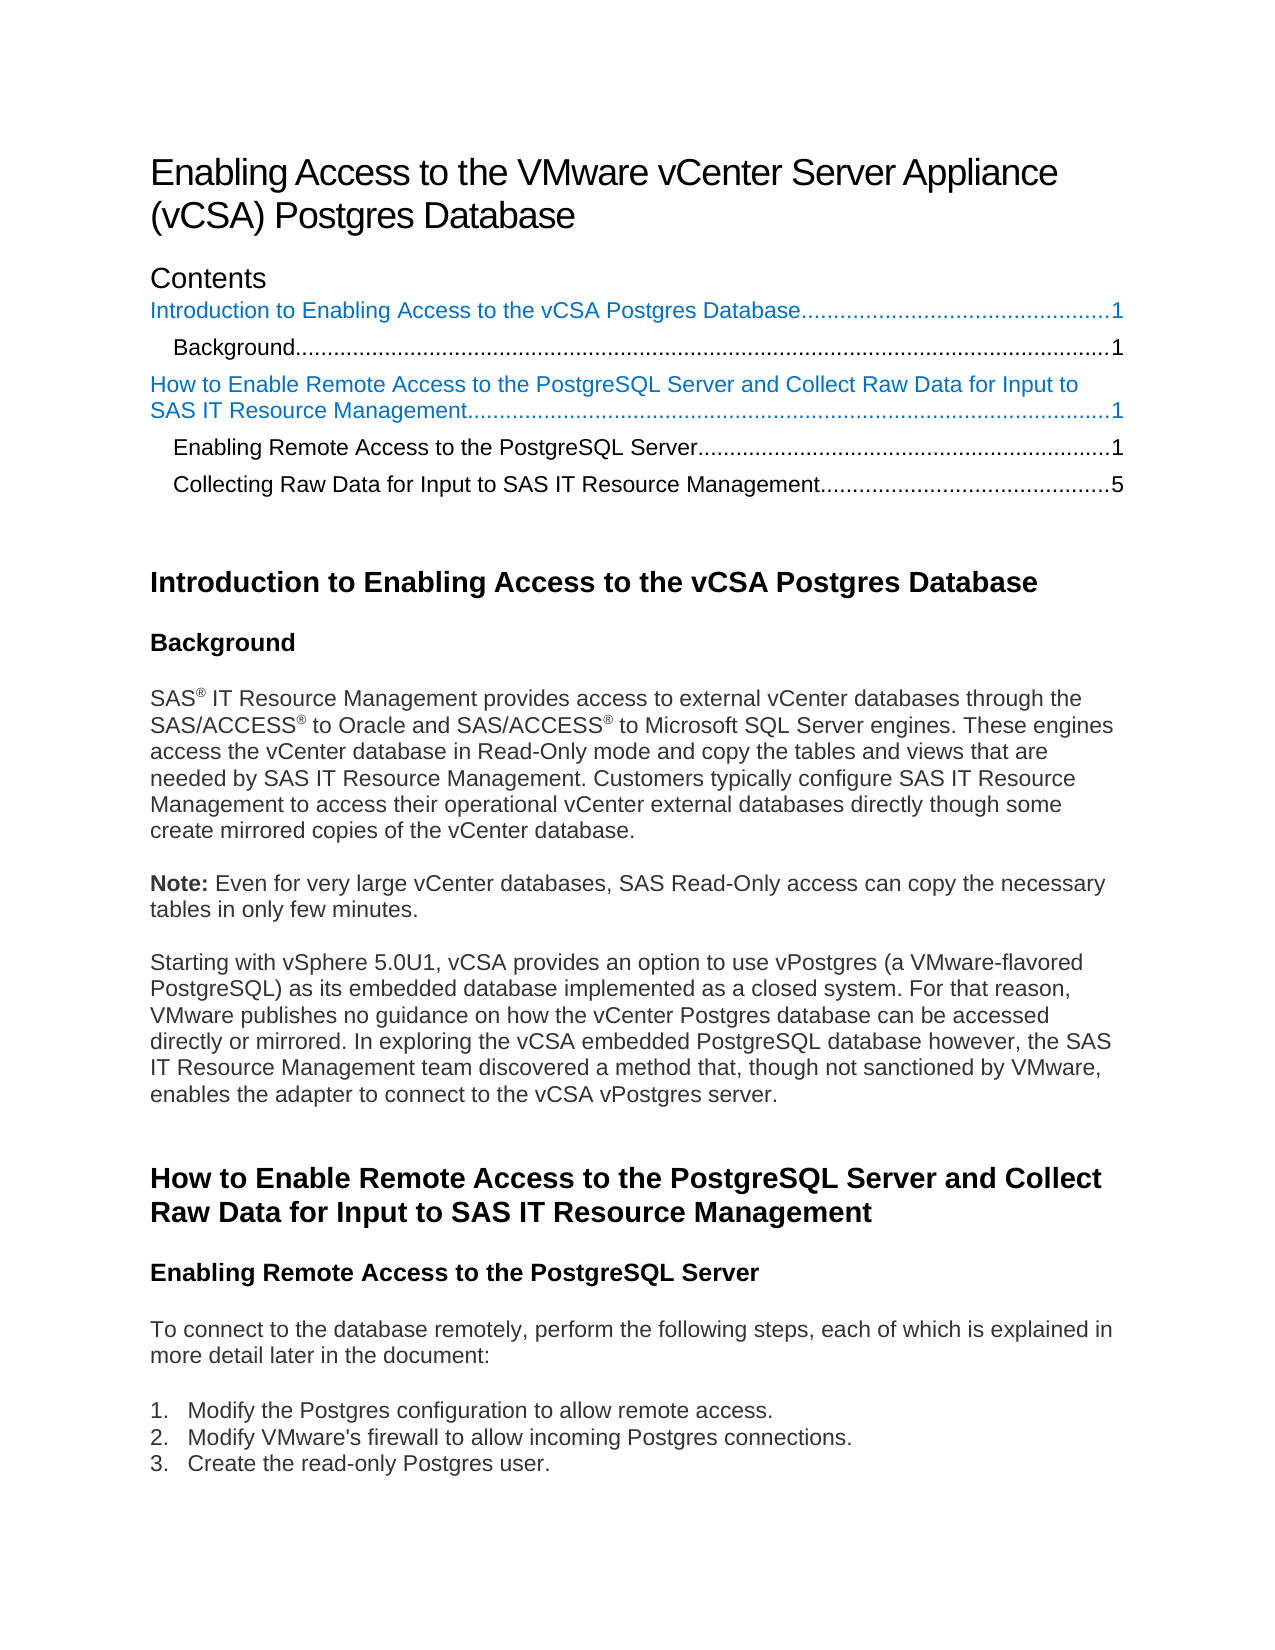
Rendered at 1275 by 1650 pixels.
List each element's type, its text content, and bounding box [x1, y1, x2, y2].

text To connect to the database remotely, perform the following steps, each of which is explained in more detail later in the document: [150, 1316, 1125, 1368]
list Modify the Postgres configuration to allow remote access. [150, 1397, 1125, 1424]
text Note: Even for very large vCenter databases, SAS Read-Only access can copy the necessary tables in only few minutes. [150, 870, 1125, 923]
text Starting with vSphere 5.0U1, vCSA provides an option to use vPostgres (a VMware-flavored PostgreSQL) as its embedded database implemented as a closed system. For that reason, VMware publishes no guidance on how the vCenter Postgres database can be accessed directly or mirrored. In exploring the vCSA embedded PostgreSQL database however, the SAS IT Resource Management team discovered a method that, though not sanctioned by VMware, enables the adapter to connect to the vCSA vPostgres server. [150, 949, 1125, 1107]
list Modify VMware's firewall to allow incoming Postgres connections. [150, 1424, 1125, 1450]
text SAS® IT Resource Management provides access to external vCenter databases through the SAS/ACCESS® to Oracle and SAS/ACCESS® to Microsoft SQL Server engines. These engines access the vCenter database in Read-Only mode and copy the tables and views that are needed by SAS IT Resource Management. Customers typically configure SAS IT Resource Management to access their operational vCenter external databases directly though some create mirrored copies of the vCenter database. [150, 685, 1125, 843]
list Create the read-only Postgres user. [150, 1450, 1125, 1477]
subtitle Enabling Remote Access to the PostgreSQL Server [150, 1258, 1125, 1286]
subtitle Background [150, 627, 1125, 656]
subtitle How to Enable Remote Access to the PostgreSQL Server and Collect Raw Data for Input to SAS IT Resource Management [150, 1161, 1125, 1228]
subtitle Introduction to Enabling Access to the vCSA Postgres Database [150, 565, 1125, 598]
title Enabling Access to the VMware vCenter Server Appliance (vCSA) Postgres Database [150, 150, 1125, 236]
